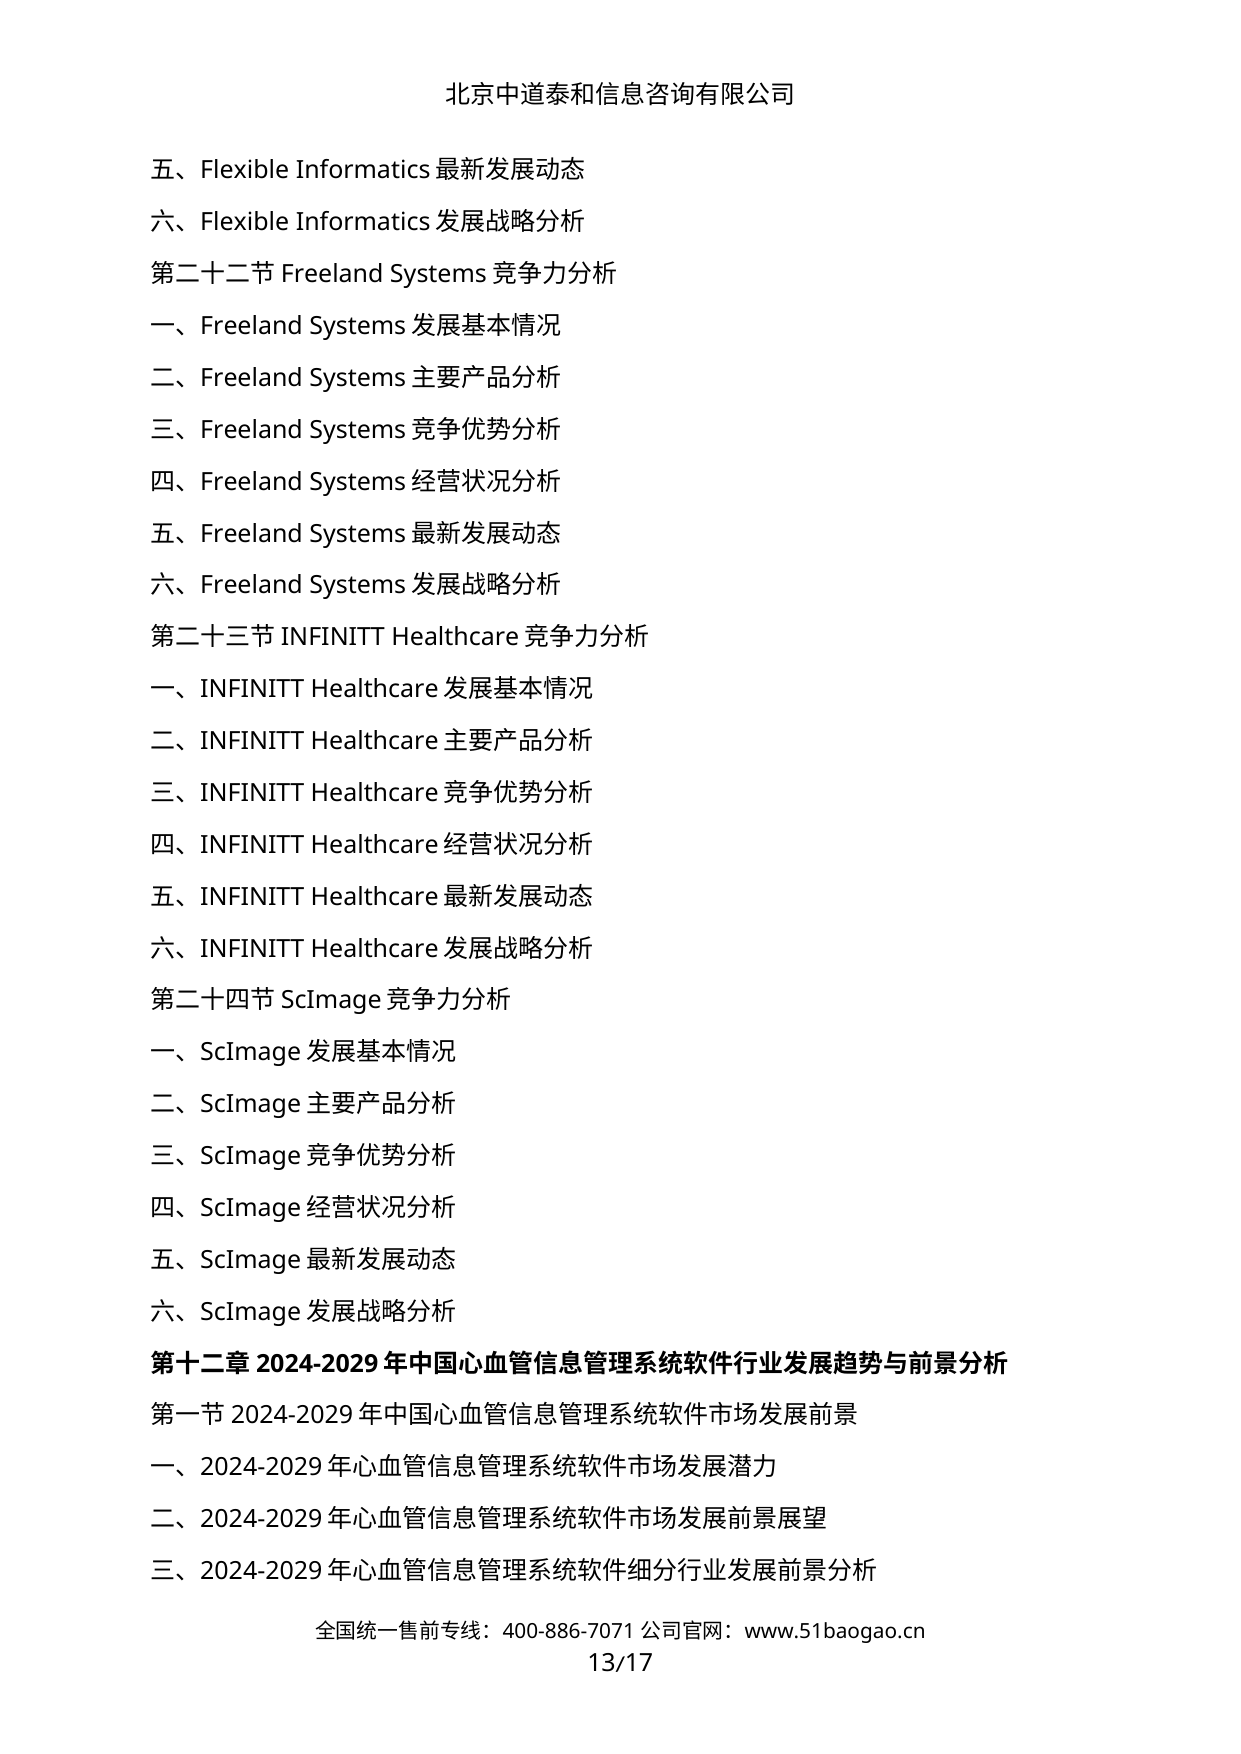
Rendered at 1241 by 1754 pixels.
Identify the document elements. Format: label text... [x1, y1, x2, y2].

text 第二十三节 INFINITT Healthcare竞争力分析 [150, 617, 1090, 653]
text 第二十四节 ScImage竞争力分析 [150, 980, 1090, 1016]
text 二、INFINITT Healthcare主要产品分析 [150, 721, 1090, 757]
text 六、Flexible Informatics发展战略分析 [150, 202, 1090, 238]
text 六、ScImage发展战略分析 [150, 1291, 1090, 1327]
text 二、Freeland Systems主要产品分析 [150, 357, 1090, 394]
text 三、2024-2029年心血管信息管理系统软件细分行业发展前景分析 [150, 1551, 1090, 1587]
text 四、ScImage经营状况分析 [150, 1187, 1090, 1224]
text 二、ScImage主要产品分析 [150, 1084, 1090, 1120]
text 六、INFINITT Healthcare发展战略分析 [150, 928, 1090, 964]
text 五、ScImage最新发展动态 [150, 1239, 1090, 1276]
text 五、Flexible Informatics最新发展动态 [150, 150, 1090, 186]
text 五、INFINITT Healthcare最新发展动态 [150, 876, 1090, 912]
text 第十二章 2024-2029年中国心血管信息管理系统软件行业发展趋势与前景分析 [150, 1343, 1090, 1379]
text 四、INFINITT Healthcare经营状况分析 [150, 824, 1090, 861]
text 六、Freeland Systems发展战略分析 [150, 565, 1090, 601]
text 第一节 2024-2029年中国心血管信息管理系统软件市场发展前景 [150, 1395, 1090, 1431]
text 一、Freeland Systems发展基本情况 [150, 306, 1090, 342]
text 三、INFINITT Healthcare竞争优势分析 [150, 772, 1090, 809]
text 一、INFINITT Healthcare发展基本情况 [150, 669, 1090, 705]
text 一、2024-2029年心血管信息管理系统软件市场发展潜力 [150, 1447, 1090, 1483]
text 五、Freeland Systems最新发展动态 [150, 513, 1090, 549]
text 四、Freeland Systems经营状况分析 [150, 461, 1090, 497]
text 三、ScImage竞争优势分析 [150, 1136, 1090, 1172]
text 三、Freeland Systems竞争优势分析 [150, 409, 1090, 446]
text 一、ScImage发展基本情况 [150, 1032, 1090, 1068]
text 第二十二节 Freeland Systems竞争力分析 [150, 254, 1090, 290]
text 二、2024-2029年心血管信息管理系统软件市场发展前景展望 [150, 1499, 1090, 1535]
